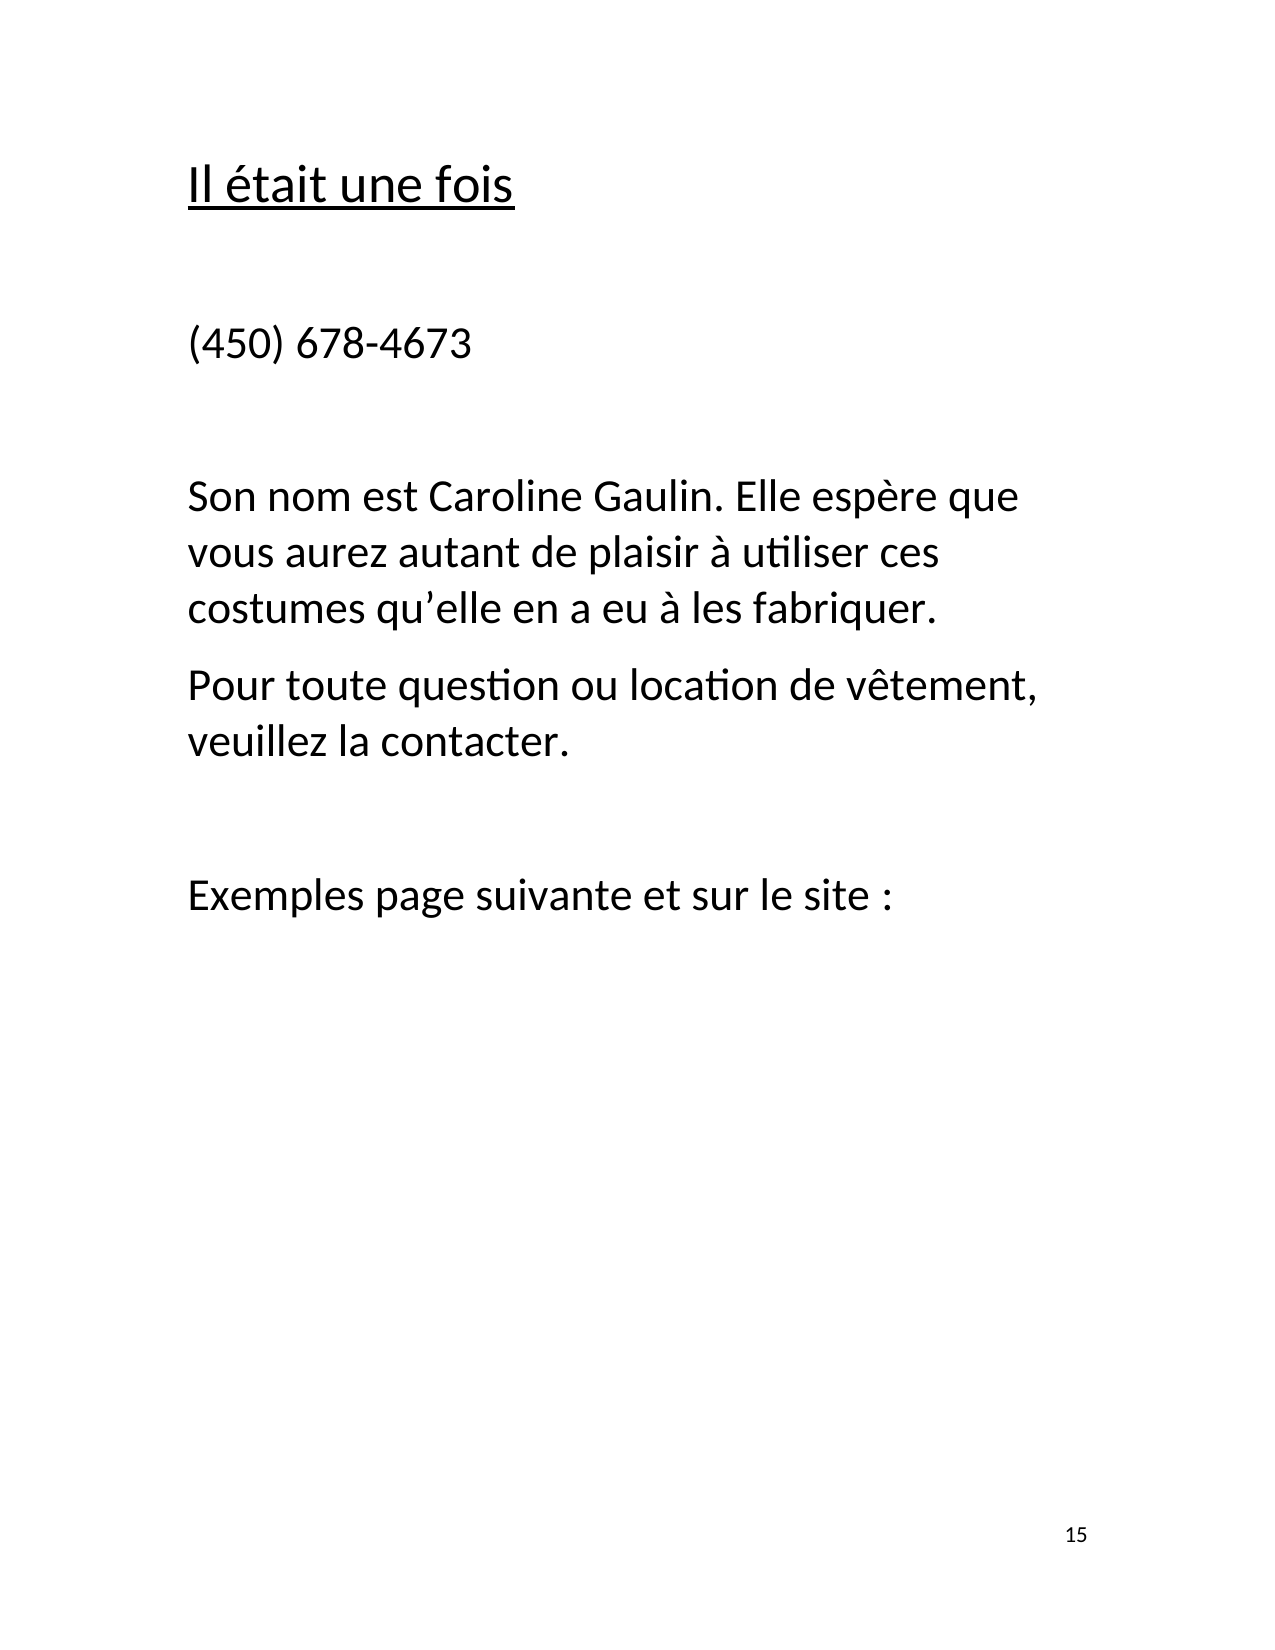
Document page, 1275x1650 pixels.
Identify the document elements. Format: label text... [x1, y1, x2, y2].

text (450) 678-4673 [187, 314, 1087, 370]
text Exemples page suivante et sur le site : [187, 865, 1087, 921]
text Son nom est Caroline Gaulin. Elle espère que vous aurez autant de plaisir à utiliser ces costumes qu’elle en a eu à les fabriquer. [187, 467, 1087, 635]
text Il était une fois [187, 150, 1087, 216]
text Pour toute question ou location de vêtement, veuillez la contacter. [187, 656, 1087, 768]
